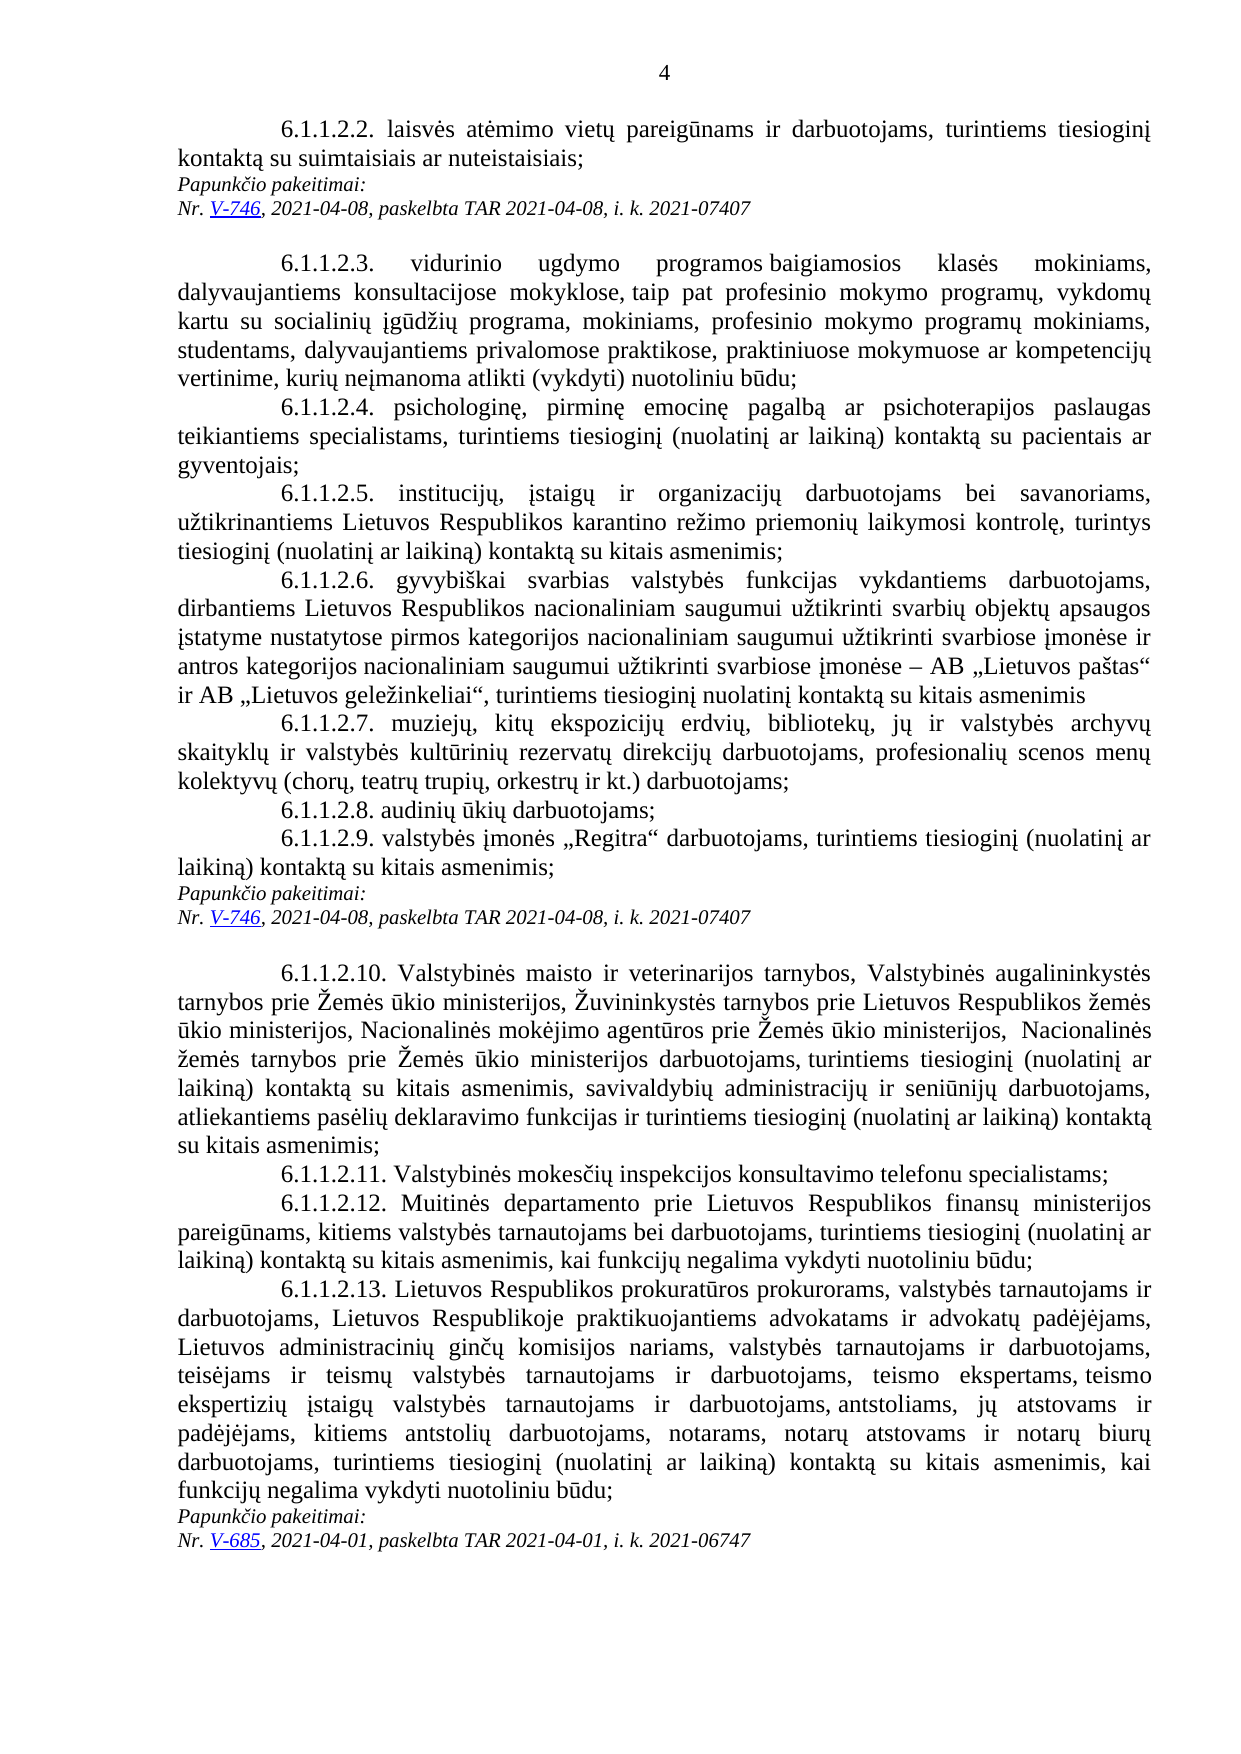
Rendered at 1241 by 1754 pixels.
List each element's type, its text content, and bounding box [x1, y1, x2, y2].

text Nr. V-685, 2021-04-01, paskelbta TAR 2021-04-01, i. k. 2021-06747 [177, 1528, 1152, 1552]
text 6.1.1.2.7. muziejų, kitų ekspozicijų erdvių, bibliotekų, jų ir valstybės archyvų skaityklų ir valstybės kultūrinių rezervatų direkcijų darbuotojams, profesionalių scenos menų kolektyvų (chorų, teatrų trupių, orkestrų ir kt.) darbuotojams; [177, 708, 1152, 795]
text Papunkčio pakeitimai: [177, 1504, 1152, 1528]
text Nr. V-746, 2021-04-08, paskelbta TAR 2021-04-08, i. k. 2021-07407 [177, 905, 1152, 929]
text 6.1.1.2.13. Lietuvos Respublikos prokuratūros prokurorams, valstybės tarnautojams ir darbuotojams, Lietuvos Respublikoje praktikuojantiems advokatams ir advokatų padėjėjams, Lietuvos administracinių ginčų komisijos nariams, valstybės tarnautojams ir darbuotojams, teisėjams ir teismų valstybės tarnautojams ir darbuotojams, teismo ekspertams, teismo ekspertizių įstaigų valstybės tarnautojams ir darbuotojams, antstoliams, jų atstovams ir padėjėjams, kitiems antstolių darbuotojams, notarams, notarų atstovams ir notarų biurų darbuotojams, turintiems tiesioginį (nuolatinį ar laikiną) kontaktą su kitais asmenimis, kai funkcijų negalima vykdyti nuotoliniu būdu; [177, 1274, 1152, 1504]
text 6.1.1.2.4. psichologinę, pirminę emocinę pagalbą ar psichoterapijos paslaugas teikiantiems specialistams, turintiems tiesioginį (nuolatinį ar laikiną) kontaktą su pacientais ar gyventojais; [177, 392, 1152, 478]
text Papunkčio pakeitimai: [177, 881, 1152, 905]
text 6.1.1.2.5. institucijų, įstaigų ir organizacijų darbuotojams bei savanoriams, užtikrinantiems Lietuvos Respublikos karantino režimo priemonių laikymosi kontrolę, turintys tiesioginį (nuolatinį ar laikiną) kontaktą su kitais asmenimis; [177, 478, 1152, 565]
text 6.1.1.2.11. Valstybinės mokesčių inspekcijos konsultavimo telefonu specialistams; [177, 1159, 1152, 1188]
text 6.1.1.2.8. audinių ūkių darbuotojams; [177, 795, 1152, 823]
text Papunkčio pakeitimai: [177, 172, 1152, 196]
text 6.1.1.2.12. Muitinės departamento prie Lietuvos Respublikos finansų ministerijos pareigūnams, kitiems valstybės tarnautojams bei darbuotojams, turintiems tiesioginį (nuolatinį ar laikiną) kontaktą su kitais asmenimis, kai funkcijų negalima vykdyti nuotoliniu būdu; [177, 1188, 1152, 1274]
text 6.1.1.2.2. laisvės atėmimo vietų pareigūnams ir darbuotojams, turintiems tiesioginį kontaktą su suimtaisiais ar nuteistaisiais; [177, 114, 1152, 172]
text 6.1.1.2.9. valstybės įmonės „Regitra“ darbuotojams, turintiems tiesioginį (nuolatinį ar laikiną) kontaktą su kitais asmenimis; [177, 823, 1152, 881]
text 6.1.1.2.10. Valstybinės maisto ir veterinarijos tarnybos, Valstybinės augalininkystės tarnybos prie Žemės ūkio ministerijos, Žuvininkystės tarnybos prie Lietuvos Respublikos žemės ūkio ministerijos, Nacionalinės mokėjimo agentūros prie Žemės ūkio ministerijos, Nacionalinės žemės tarnybos prie Žemės ūkio ministerijos darbuotojams, turintiems tiesioginį (nuolatinį ar laikiną) kontaktą su kitais asmenimis, savivaldybių administracijų ir seniūnijų darbuotojams, atliekantiems pasėlių deklaravimo funkcijas ir turintiems tiesioginį (nuolatinį ar laikiną) kontaktą su kitais asmenimis; [177, 958, 1152, 1159]
text Nr. V-746, 2021-04-08, paskelbta TAR 2021-04-08, i. k. 2021-07407 [177, 196, 1152, 220]
text 6.1.1.2.3. vidurinio ugdymo programos baigiamosios klasės mokiniams, dalyvaujantiems konsultacijose mokyklose, taip pat profesinio mokymo programų, vykdomų kartu su socialinių įgūdžių programa, mokiniams, profesinio mokymo programų mokiniams, studentams, dalyvaujantiems privalomose praktikose, praktiniuose mokymuose ar kompetencijų vertinime, kurių neįmanoma atlikti (vykdyti) nuotoliniu būdu; [177, 248, 1152, 392]
text 6.1.1.2.6. gyvybiškai svarbias valstybės funkcijas vykdantiems darbuotojams, dirbantiems Lietuvos Respublikos nacionaliniam saugumui užtikrinti svarbių objektų apsaugos įstatyme nustatytose pirmos kategorijos nacionaliniam saugumui užtikrinti svarbiose įmonėse ir antros kategorijos nacionaliniam saugumui užtikrinti svarbiose įmonėse – AB „Lietuvos paštas“ ir AB „Lietuvos geležinkeliai“, turintiems tiesioginį nuolatinį kontaktą su kitais asmenimis [177, 565, 1152, 708]
